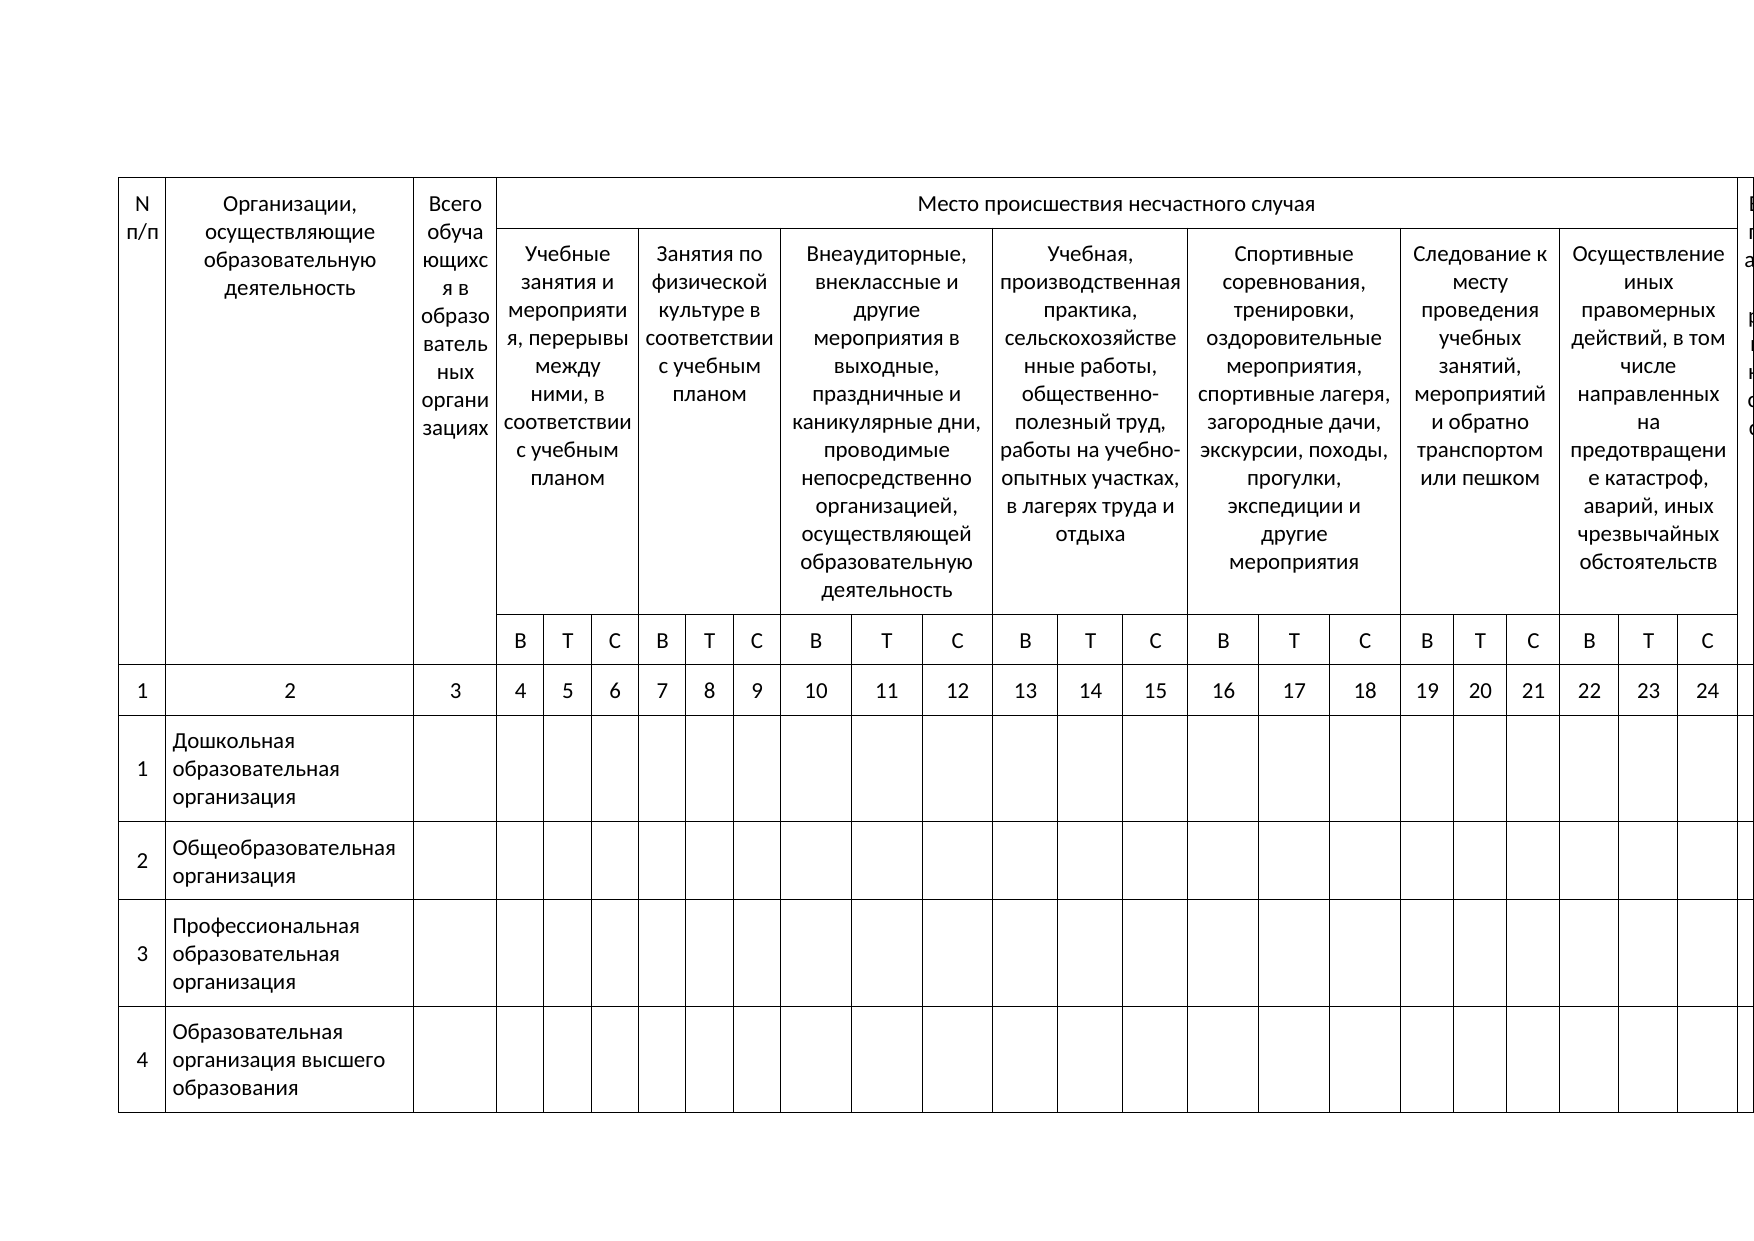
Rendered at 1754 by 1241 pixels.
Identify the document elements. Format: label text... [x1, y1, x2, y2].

table_cell С [1123, 615, 1187, 664]
table_cell [1058, 716, 1122, 821]
table_cell [497, 716, 543, 821]
table_cell 1 [119, 665, 165, 715]
table_cell [1507, 822, 1559, 899]
table_cell 12 [923, 665, 992, 715]
table_cell 3 [119, 900, 165, 1006]
table_cell [1454, 900, 1506, 1006]
table_cell [592, 900, 638, 1006]
table_cell 6 [592, 665, 638, 715]
table_cell [1678, 716, 1737, 821]
table_cell 13 [993, 665, 1057, 715]
table_cell [1560, 716, 1618, 821]
table_cell [544, 716, 591, 821]
table_cell [414, 1007, 496, 1112]
table_cell Внеаудиторные, внеклассные и другие мероприятия в выходные, праздничные и каникулярные дни, проводимые непосредственно организацией, осуществляющей образовательную деятельность [781, 229, 992, 614]
table_cell [781, 1007, 851, 1112]
table_cell Т [1259, 615, 1329, 664]
table_cell [781, 716, 851, 821]
table_cell [734, 822, 780, 899]
table_cell [639, 900, 685, 1006]
table_cell Следование к месту проведения учебных занятий, мероприятий и обратно транспортом или пешком [1401, 229, 1559, 614]
table_header Всего обучающихся в образовательных организациях [414, 178, 496, 664]
table_cell 4 [497, 665, 543, 715]
table_cell Т [1619, 615, 1677, 664]
table_cell [1619, 822, 1677, 899]
table_cell 24 [1678, 665, 1737, 715]
table_cell 8 [686, 665, 733, 715]
table_cell [414, 716, 496, 821]
table_cell [1560, 900, 1618, 1006]
table_cell 2 [166, 665, 413, 715]
table_cell В [1560, 615, 1618, 664]
table_cell В [781, 615, 851, 664]
table_header Всего пострадавших в результате несчастных случаев [1738, 178, 1753, 664]
table_cell 21 [1507, 665, 1559, 715]
table_cell [1259, 822, 1329, 899]
table_cell [852, 822, 922, 899]
table_cell [1507, 1007, 1559, 1112]
table_cell [1560, 1007, 1618, 1112]
table_cell [1330, 716, 1400, 821]
table_cell 16 [1188, 665, 1258, 715]
table_cell [1738, 900, 1753, 1006]
table_cell [1330, 822, 1400, 899]
table_cell Т [686, 615, 733, 664]
table_cell [1401, 822, 1453, 899]
table_cell [1058, 1007, 1122, 1112]
table_cell [923, 716, 992, 821]
table_header Место происшествия несчастного случая [497, 178, 1737, 227]
table_cell С [592, 615, 638, 664]
table_cell В [639, 615, 685, 664]
table_cell 22 [1560, 665, 1618, 715]
table_cell В [1401, 615, 1453, 664]
table_cell 5 [544, 665, 591, 715]
table_cell [734, 716, 780, 821]
table_cell [1188, 1007, 1258, 1112]
table_cell [1330, 900, 1400, 1006]
table_cell [1123, 716, 1187, 821]
table_cell [686, 900, 733, 1006]
table_cell [1058, 822, 1122, 899]
table_cell Спортивные соревнования, тренировки, оздоровительные мероприятия, спортивные лагеря, загородные дачи, экскурсии, походы, прогулки, экспедиции и другие мероприятия [1188, 229, 1400, 614]
table_cell [639, 822, 685, 899]
table_cell 11 [852, 665, 922, 715]
table_cell Профессиональная образовательная организация [166, 900, 413, 1006]
table_cell 4 [119, 1007, 165, 1112]
table_cell [1507, 900, 1559, 1006]
table_cell [414, 822, 496, 899]
table_cell [686, 716, 733, 821]
table_cell [639, 716, 685, 821]
table_cell [993, 822, 1057, 899]
table_cell С [923, 615, 992, 664]
table_cell 9 [734, 665, 780, 715]
table_cell [1188, 716, 1258, 821]
table_cell [1188, 822, 1258, 899]
table_cell Т [1454, 615, 1506, 664]
table_cell [993, 716, 1057, 821]
table_cell [1259, 1007, 1329, 1112]
table_cell [1738, 822, 1753, 899]
table_cell Т [544, 615, 591, 664]
table_cell В [497, 615, 543, 664]
table_cell 2 [119, 822, 165, 899]
table_cell 18 [1330, 665, 1400, 715]
table_cell [544, 900, 591, 1006]
table_cell [993, 1007, 1057, 1112]
table_cell [1123, 822, 1187, 899]
table_cell [639, 1007, 685, 1112]
table_cell [923, 1007, 992, 1112]
table_cell [497, 1007, 543, 1112]
table_cell 25 [1738, 665, 1753, 715]
table_cell [1123, 900, 1187, 1006]
table_cell [1560, 822, 1618, 899]
table_cell Общеобразовательная организация [166, 822, 413, 899]
table_cell [1401, 900, 1453, 1006]
table_cell [1507, 716, 1559, 821]
table_header N п/п [119, 178, 165, 664]
table_cell [1738, 1007, 1753, 1112]
table_cell [1619, 900, 1677, 1006]
table_cell [1619, 1007, 1677, 1112]
table_cell [592, 716, 638, 821]
table_cell 1 [119, 716, 165, 821]
table_cell 15 [1123, 665, 1187, 715]
table_cell [923, 900, 992, 1006]
table_header Организации, осуществляющие образовательную деятельность [166, 178, 413, 664]
table_cell [1401, 716, 1453, 821]
table_cell Занятия по физической культуре в соответствии с учебным планом [639, 229, 780, 614]
table_cell [414, 900, 496, 1006]
table_cell [852, 1007, 922, 1112]
table_cell [1454, 716, 1506, 821]
table_cell [1330, 1007, 1400, 1112]
table_cell Осуществление иных правомерных действий, в том числе направленных на предотвращение катастроф, аварий, иных чрезвычайных обстоятельств [1560, 229, 1737, 614]
table_cell 14 [1058, 665, 1122, 715]
table_cell В [993, 615, 1057, 664]
table_cell [544, 822, 591, 899]
table_cell [592, 822, 638, 899]
table_cell [1259, 716, 1329, 821]
table_cell 3 [414, 665, 496, 715]
table_cell С [1330, 615, 1400, 664]
table_cell 20 [1454, 665, 1506, 715]
table_cell Т [1058, 615, 1122, 664]
table_cell [1259, 900, 1329, 1006]
table_cell [1454, 1007, 1506, 1112]
table_cell [1619, 716, 1677, 821]
table_cell [686, 822, 733, 899]
table_cell [1401, 1007, 1453, 1112]
table_cell [1454, 822, 1506, 899]
table_cell [544, 1007, 591, 1112]
table_cell 7 [639, 665, 685, 715]
table_cell 10 [781, 665, 851, 715]
table_cell [852, 716, 922, 821]
table_cell [686, 1007, 733, 1112]
table_cell [1678, 822, 1737, 899]
table_cell 23 [1619, 665, 1677, 715]
table_cell Учебные занятия и мероприятия, перерывы между ними, в соответствии с учебным планом [497, 229, 638, 614]
table_cell [1678, 900, 1737, 1006]
table_cell [923, 822, 992, 899]
table_cell Т [852, 615, 922, 664]
table_cell [1738, 716, 1753, 821]
table_cell [1123, 1007, 1187, 1112]
table_cell 17 [1259, 665, 1329, 715]
table_cell С [1678, 615, 1737, 664]
table_cell Дошкольная образовательная организация [166, 716, 413, 821]
table_cell Образовательная организация высшего образования [166, 1007, 413, 1112]
table_cell Учебная, производственная практика, сельскохозяйственные работы, общественно-полезный труд, работы на учебно-опытных участках, в лагерях труда и отдыха [993, 229, 1187, 614]
table_cell [497, 822, 543, 899]
table_cell С [734, 615, 780, 664]
table_cell [592, 1007, 638, 1112]
table_cell [734, 900, 780, 1006]
table_cell [497, 900, 543, 1006]
table_cell [1188, 900, 1258, 1006]
table_cell [852, 900, 922, 1006]
table_cell В [1188, 615, 1258, 664]
table_cell [781, 900, 851, 1006]
table_cell 19 [1401, 665, 1453, 715]
table_cell [993, 900, 1057, 1006]
table_cell С [1507, 615, 1559, 664]
table_cell [1678, 1007, 1737, 1112]
table_cell [734, 1007, 780, 1112]
table_cell [1058, 900, 1122, 1006]
table_cell [781, 822, 851, 899]
